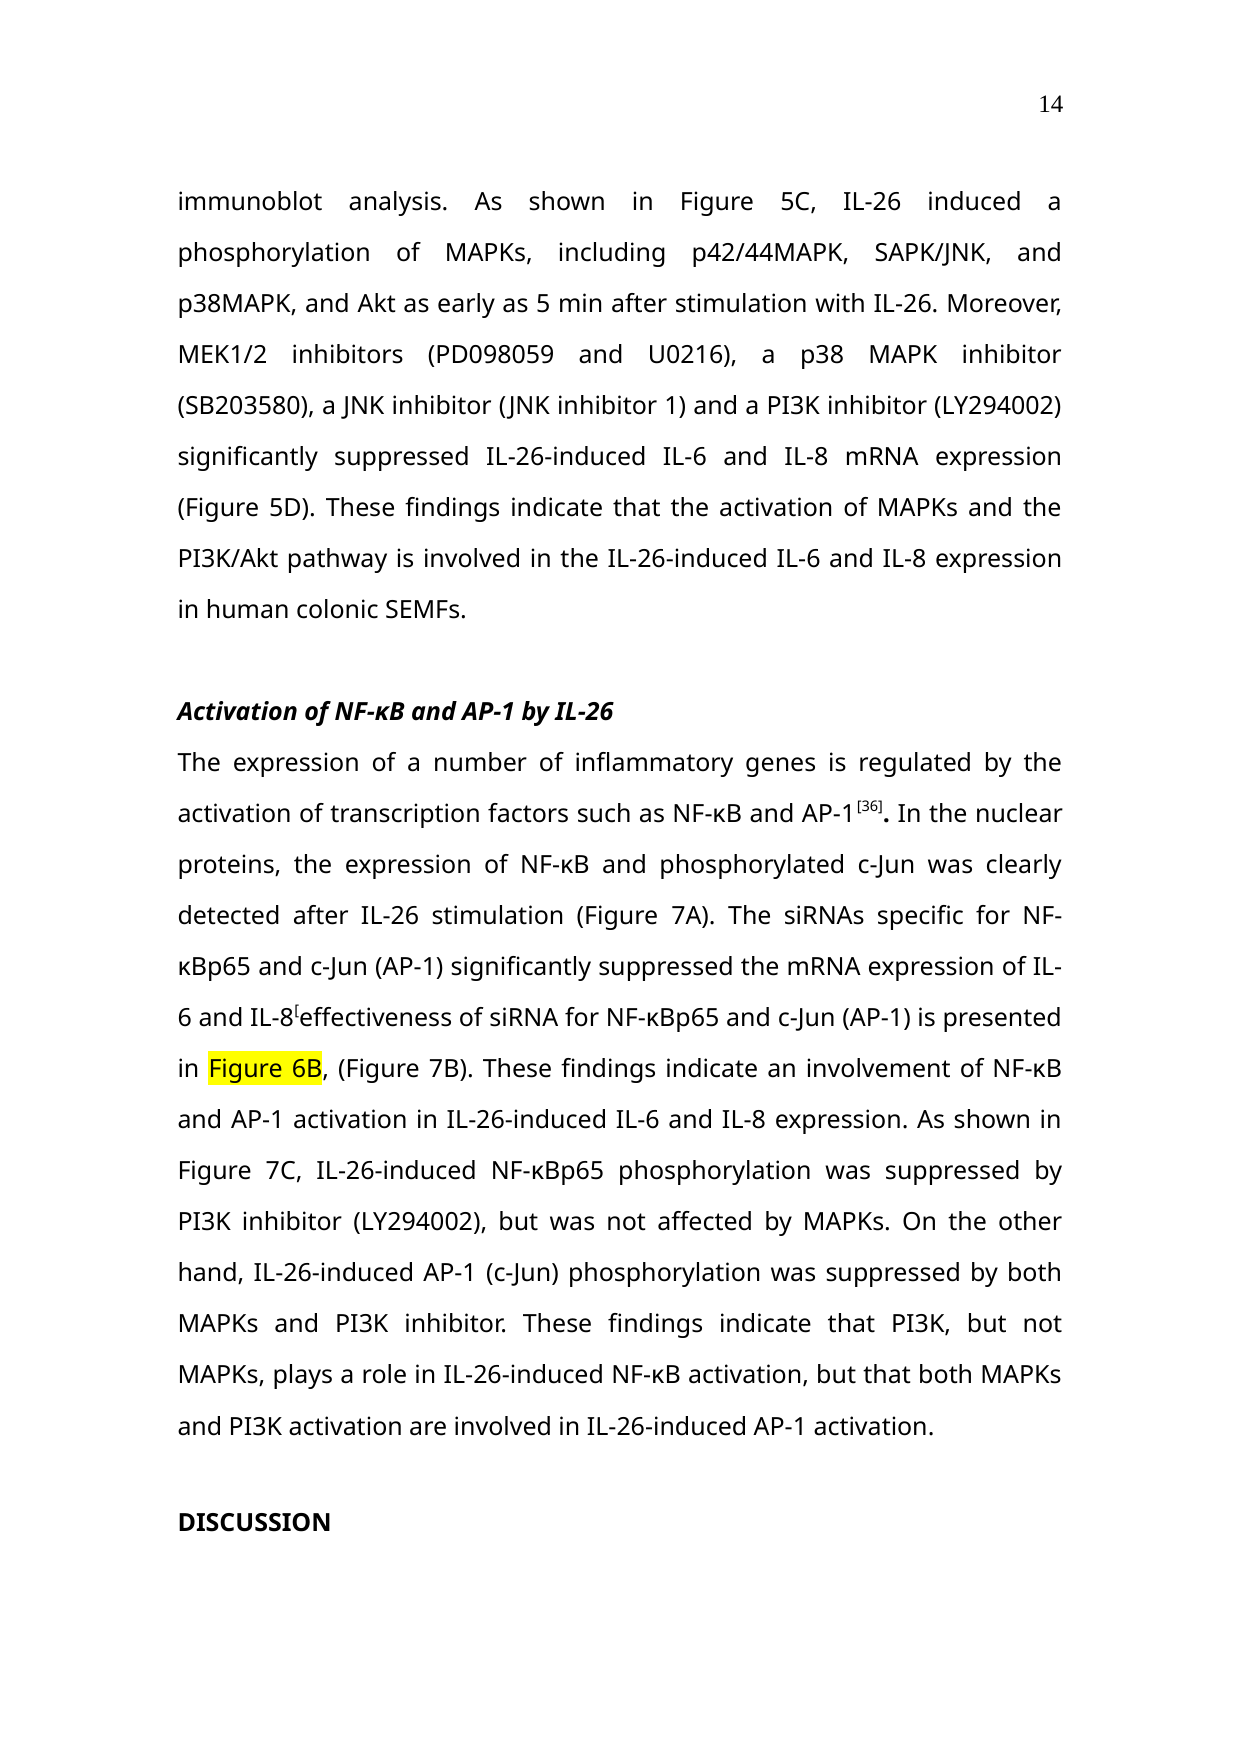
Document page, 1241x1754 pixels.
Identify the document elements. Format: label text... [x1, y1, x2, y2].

text Activation of NF-κB and AP-1 by IL-26 [177, 694, 1063, 728]
text The expression of a number of inflammatory genes is regulated by the activation of transcription factors such as NF-κB and AP-1[36]. In the nuclear proteins, the expression of NF-κB and phosphorylated c-Jun was clearly detected after IL-26 stimulation (Figure 7A). The siRNAs specific for NF-κBp65 and c-Jun (AP-1) significantly suppressed the mRNA expression of IL-6 and IL-8[effectiveness of siRNA for NF-κBp65 and c-Jun (AP-1) is presented in Figure 6B, (Figure 7B). These findings indicate an involvement of NF-κB and AP-1 activation in IL-26-induced IL-6 and IL-8 expression. As shown in Figure 7C, IL-26-induced NF-κBp65 phosphorylation was suppressed by PI3K inhibitor (LY294002), but was not affected by MAPKs. On the other hand, IL-26-induced AP-1 (c-Jun) phosphorylation was suppressed by both MAPKs and PI3K inhibitor. These findings indicate that PI3K, but not MAPKs, plays a role in IL-26-induced NF-κB activation, but that both MAPKs and PI3K activation are involved in IL-26-induced AP-1 activation. [177, 745, 1063, 1442]
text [177, 183, 1063, 626]
text DISCUSSION [177, 1505, 1063, 1539]
